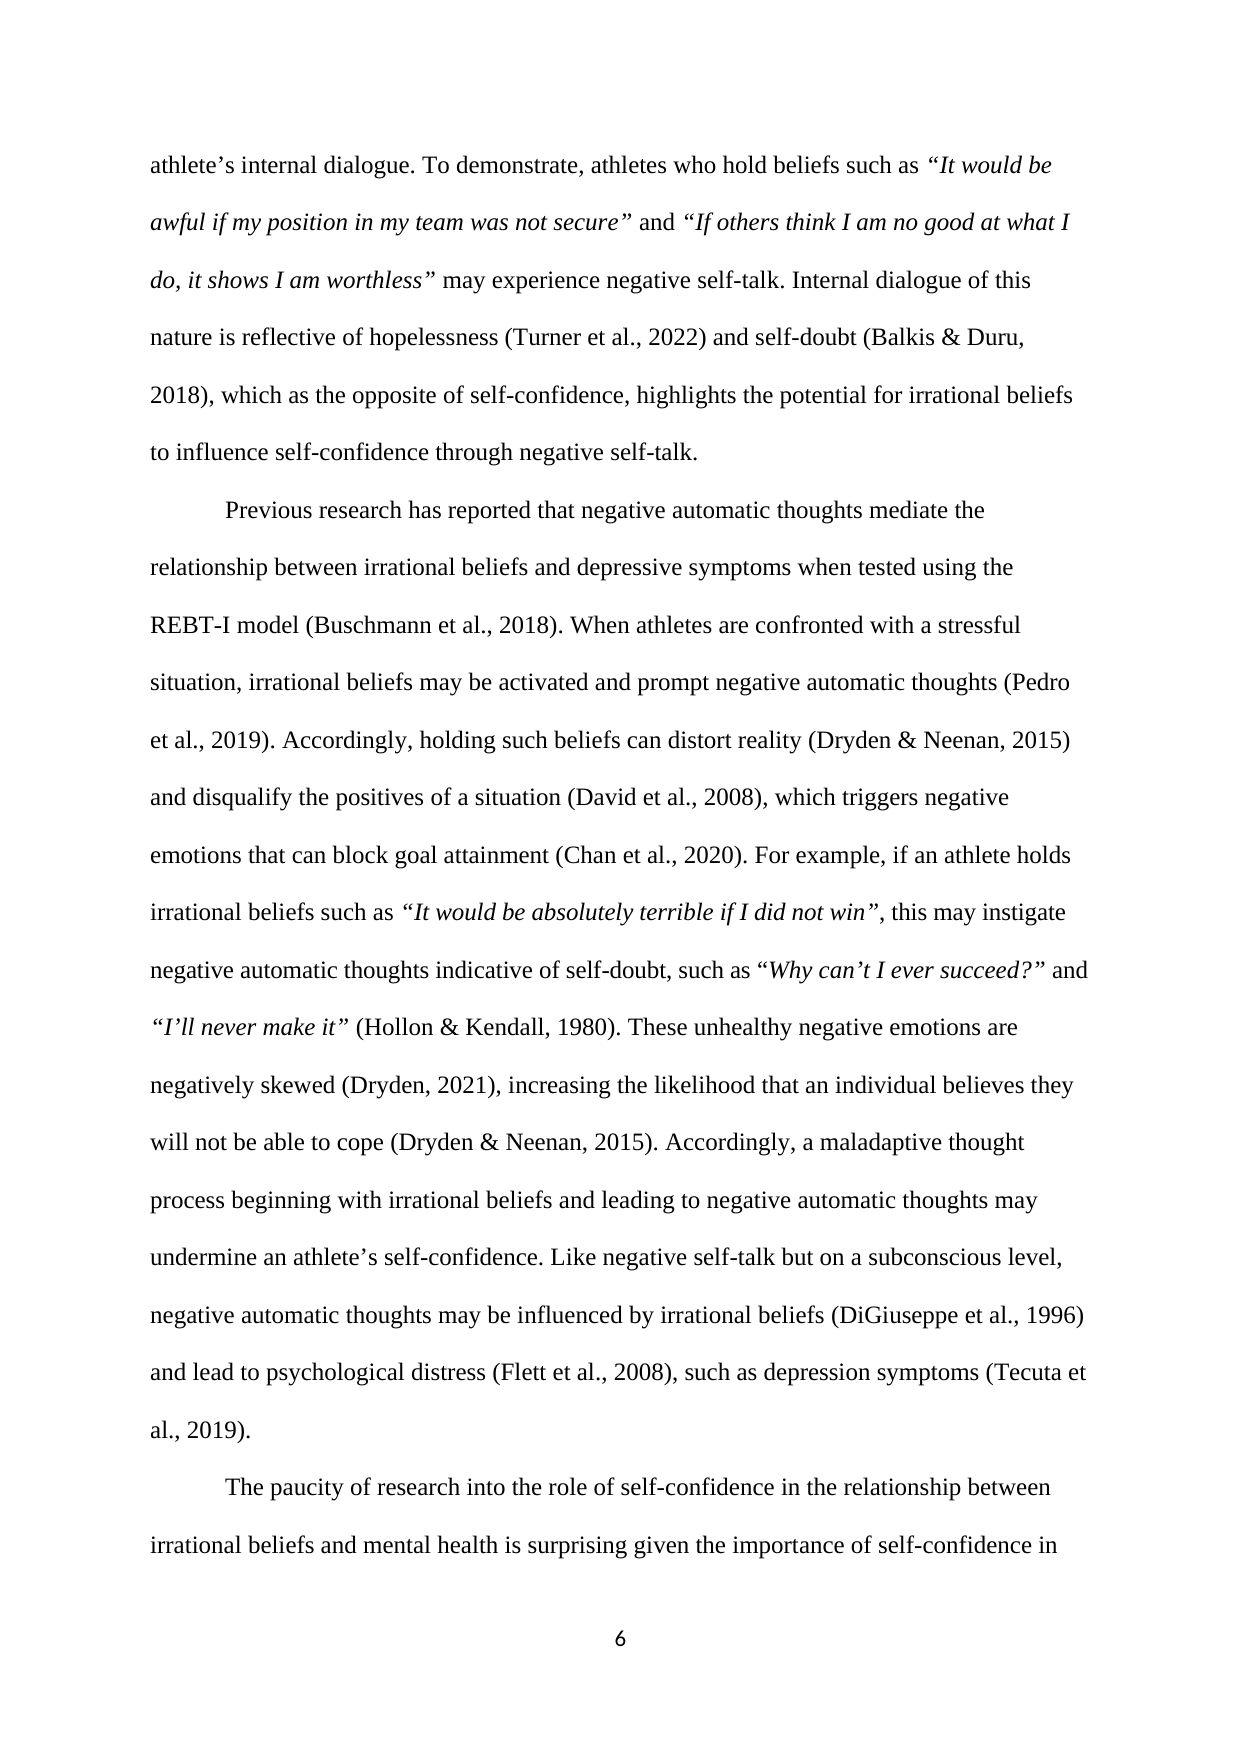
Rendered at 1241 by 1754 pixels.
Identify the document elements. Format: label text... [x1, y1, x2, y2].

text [150, 150, 1090, 466]
text Previous research has reported that negative automatic thoughts mediate the relationship between irrational beliefs and depressive symptoms when tested using the REBT-I model (Buschmann et al., 2018). When athletes are confronted with a stressful situation, irrational beliefs may be activated and prompt negative automatic thoughts (Pedro et al., 2019). Accordingly, holding such beliefs can distort reality (Dryden & Neenan, 2015) and disqualify the positives of a situation (David et al., 2008), which triggers negative emotions that can block goal attainment (Chan et al., 2020). For example, if an athlete holds irrational beliefs such as “It would be absolutely terrible if I did not win”, this may instigate negative automatic thoughts indicative of self-doubt, such as “Why can’t I ever succeed?” and “I’ll never make it” (Hollon & Kendall, 1980). These unhealthy negative emotions are negatively skewed (Dryden, 2021), increasing the likelihood that an individual believes they will not be able to cope (Dryden & Neenan, 2015). Accordingly, a maladaptive thought process beginning with irrational beliefs and leading to negative automatic thoughts may undermine an athlete’s self-confidence. Like negative self-talk but on a subconscious level, negative automatic thoughts may be influenced by irrational beliefs (DiGiuseppe et al., 1996) and lead to psychological distress (Flett et al., 2008), such as depression symptoms (Tecuta et al., 2019). [150, 495, 1090, 1444]
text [150, 1472, 1090, 1559]
